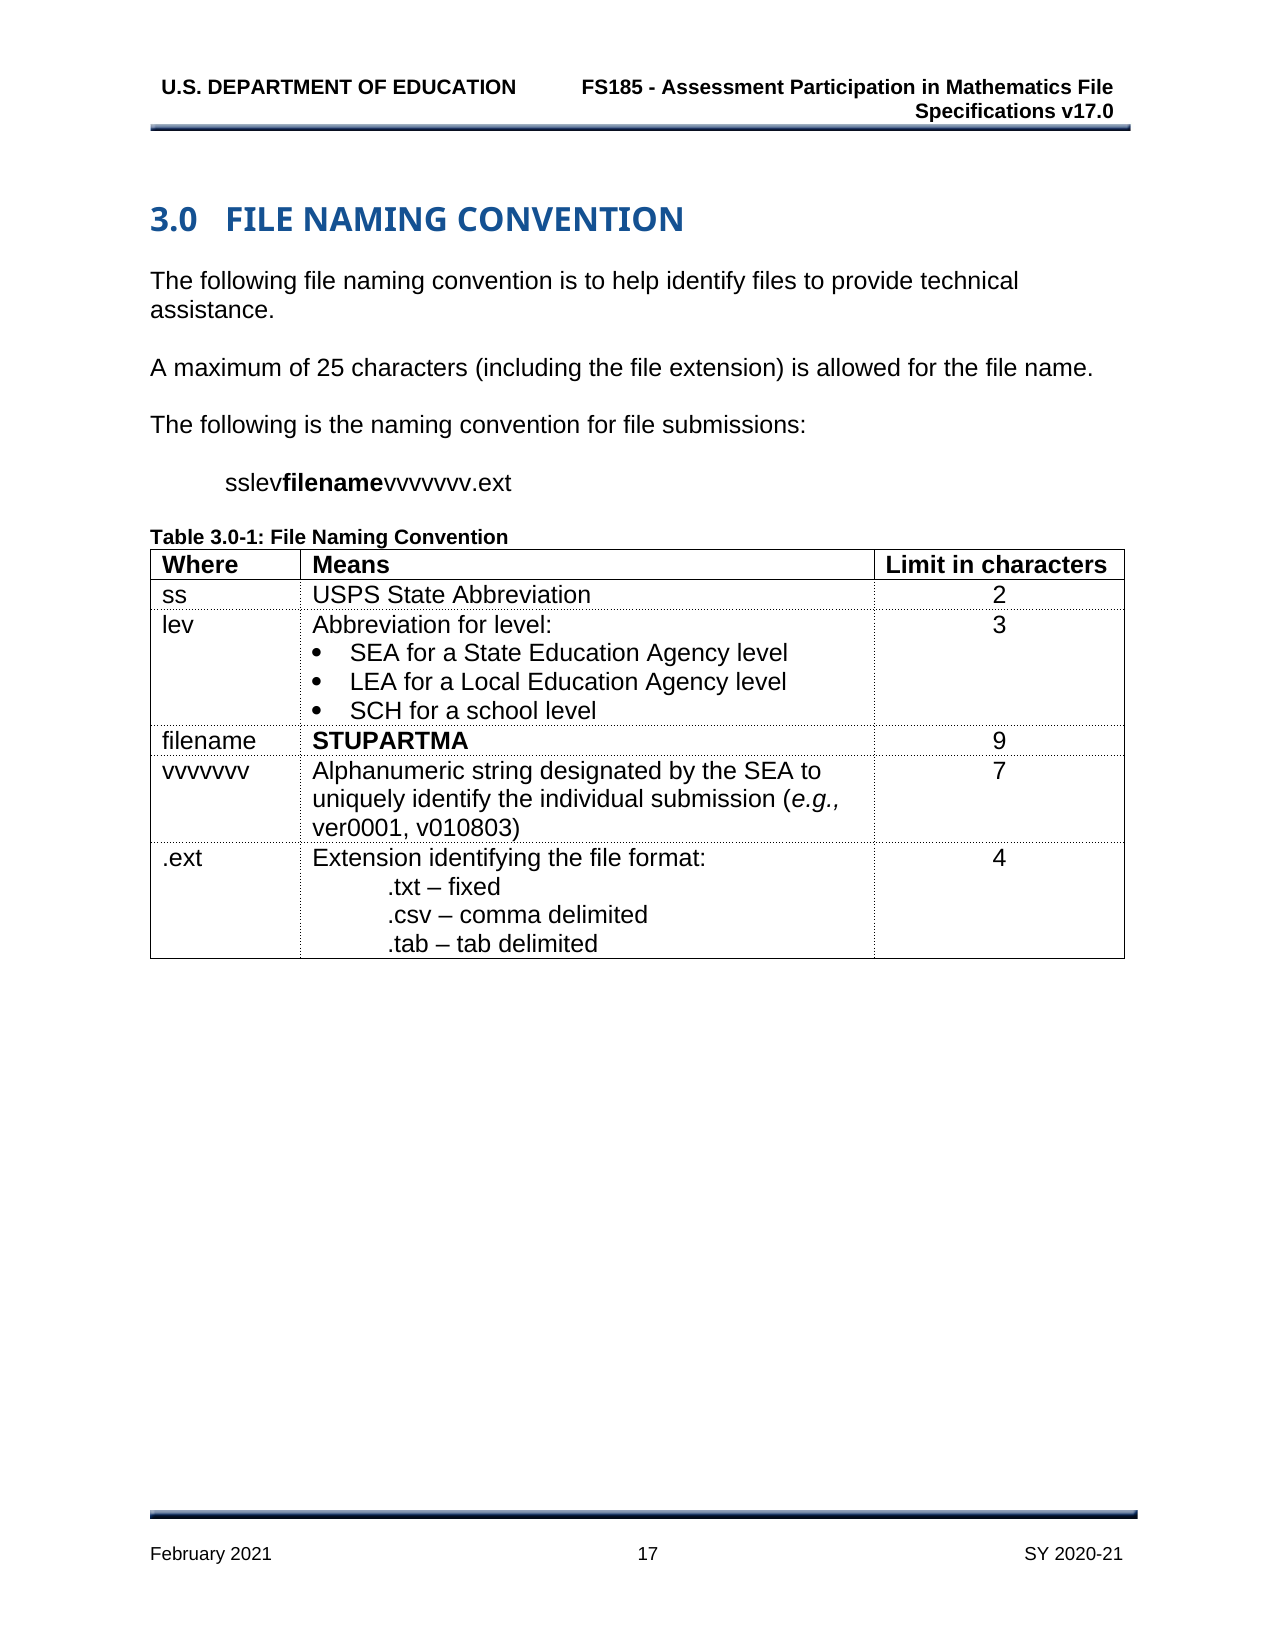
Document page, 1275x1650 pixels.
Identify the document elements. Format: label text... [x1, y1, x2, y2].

table_cell filename [151, 725, 301, 755]
subtitle FILE NAMING CONVENTION [150, 196, 1125, 241]
text The following file naming convention is to help identify files to provide technical assistance. [150, 266, 1125, 324]
text sslevfilenamevvvvvvv.ext [225, 467, 1125, 496]
table_header Means [301, 550, 874, 579]
table_cell Abbreviation for level: SEA for a State Education Agency level LEA for a Local Education Agency level SCH for a school level [301, 609, 874, 725]
table_cell ss [151, 580, 301, 608]
picture [150, 1510, 1138, 1519]
table_cell vvvvvvv [151, 755, 301, 842]
table_cell 2 [874, 580, 1124, 608]
table_cell Alphanumeric string designated by the SEA to uniquely identify the individual submission (e.g., ver0001, v010803) [301, 755, 874, 842]
table_cell STUPARTMA [301, 725, 874, 755]
text A maximum of 25 characters (including the file extension) is allowed for the file name. [150, 352, 1125, 381]
table_cell lev [151, 609, 301, 725]
table_cell 3 [874, 609, 1124, 725]
text The following is the naming convention for file submissions: [150, 410, 1125, 439]
table_cell 4 [874, 842, 1124, 958]
table_header Where [151, 550, 300, 579]
table_cell USPS State Abbreviation [301, 580, 874, 608]
table_cell .ext [151, 842, 301, 958]
table_header Limit in characters [875, 550, 1124, 579]
text Table 3.0-1: File Naming Convention [150, 525, 1125, 549]
table_cell 9 [874, 725, 1124, 755]
picture [150, 122, 1138, 131]
table_cell 7 [874, 755, 1124, 842]
table_cell Extension identifying the file format: .txt – fixed .csv – comma delimited .tab – tab delimited [301, 842, 874, 958]
